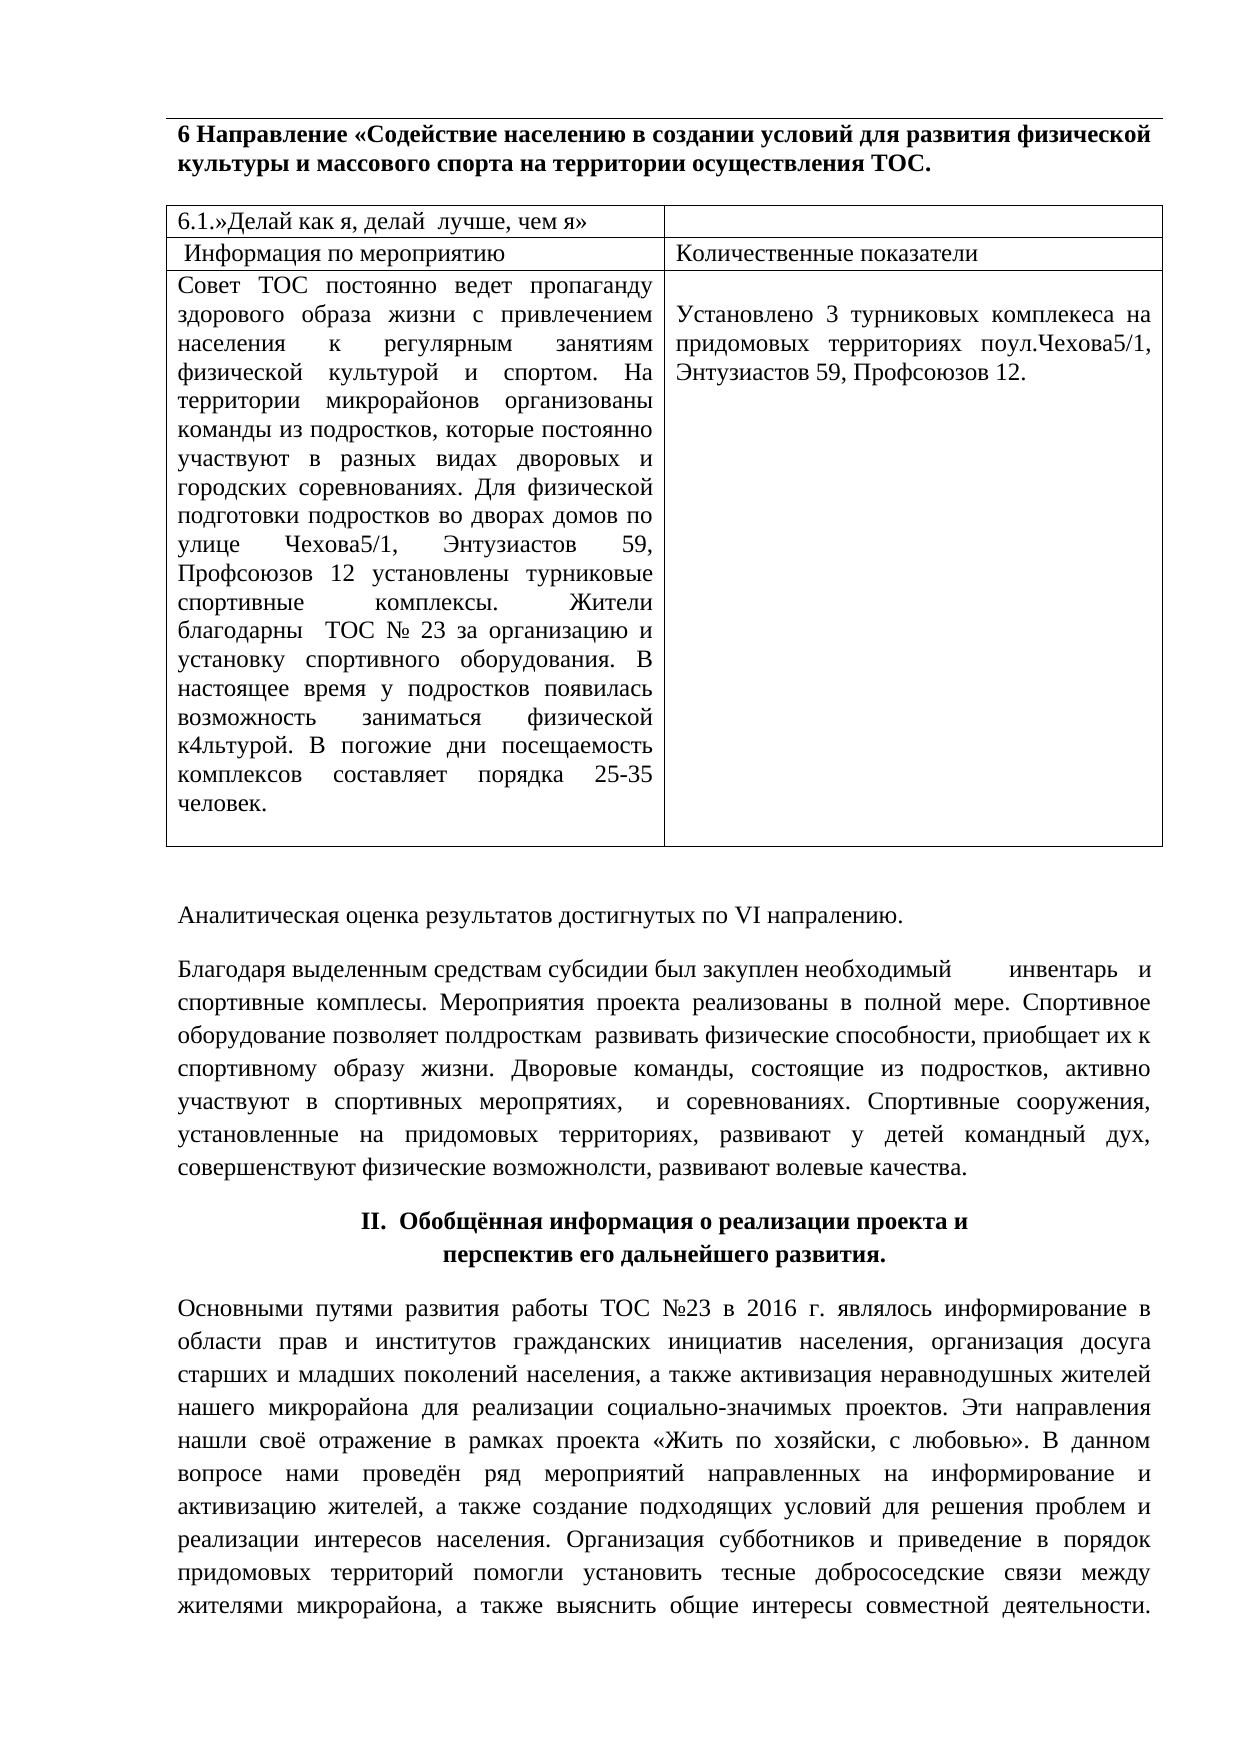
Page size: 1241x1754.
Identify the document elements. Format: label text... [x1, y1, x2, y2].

text II. Обобщённая информация о реализации проекта и перспектив его дальнейшего развития. [177, 1206, 1152, 1268]
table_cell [166, 119, 1163, 205]
table_cell Количественные показатели [665, 238, 1162, 269]
table_cell [665, 206, 1162, 237]
text Аналитическая оценка результатов достигнутых по VI напралению. [177, 900, 1152, 929]
table_cell Информация по мероприятию [167, 238, 664, 269]
table_cell Установлено 3 турниковых комплекеса на придомовых территориях поул.Чехова5/1, Энтузиастов 59, Профсоюзов 12. [665, 271, 1162, 846]
table_cell Совет ТОС постоянно ведет пропаганду здорового образа жизни с привлечением населения к регулярным занятиям физической культурой и спортом. На территории микрорайонов организованы команды из подростков, которые постоянно участвуют в разных видах дворовых и городских соревнованиях. Для физической подготовки подростков во дворах домов по улице Чехова5/1, Энтузиастов 59, Профсоюзов 12 установлены турниковые спортивные комплексы. Жители благодарны ТОС № 23 за организацию и установку спортивного оборудования. В настоящее время у подростков появилась возможность заниматься физической к4льтурой. В погожие дни посещаемость комплексов составляет порядка 25-35 человек. [167, 271, 664, 846]
text Благодаря выделенным средствам субсидии был закуплен необходимый инвентарь и спортивные комплесы. Мероприятия проекта реализованы в полной мере. Спортивное оборудование позволяет полдросткам развивать физические способности, приобщает их к спортивному образу жизни. Дворовые команды, состоящие из подростков, активно участвуют в спортивных меропрятиях, и соревнованиях. Спортивные сооружения, установленные на придомовых территориях, развивают у детей командный дух, совершенствуют физические возможнолсти, развивают волевые качества. [177, 954, 1152, 1181]
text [177, 1293, 1152, 1619]
table_cell 6.1.»Делай как я, делай лучше, чем я» [167, 206, 664, 237]
